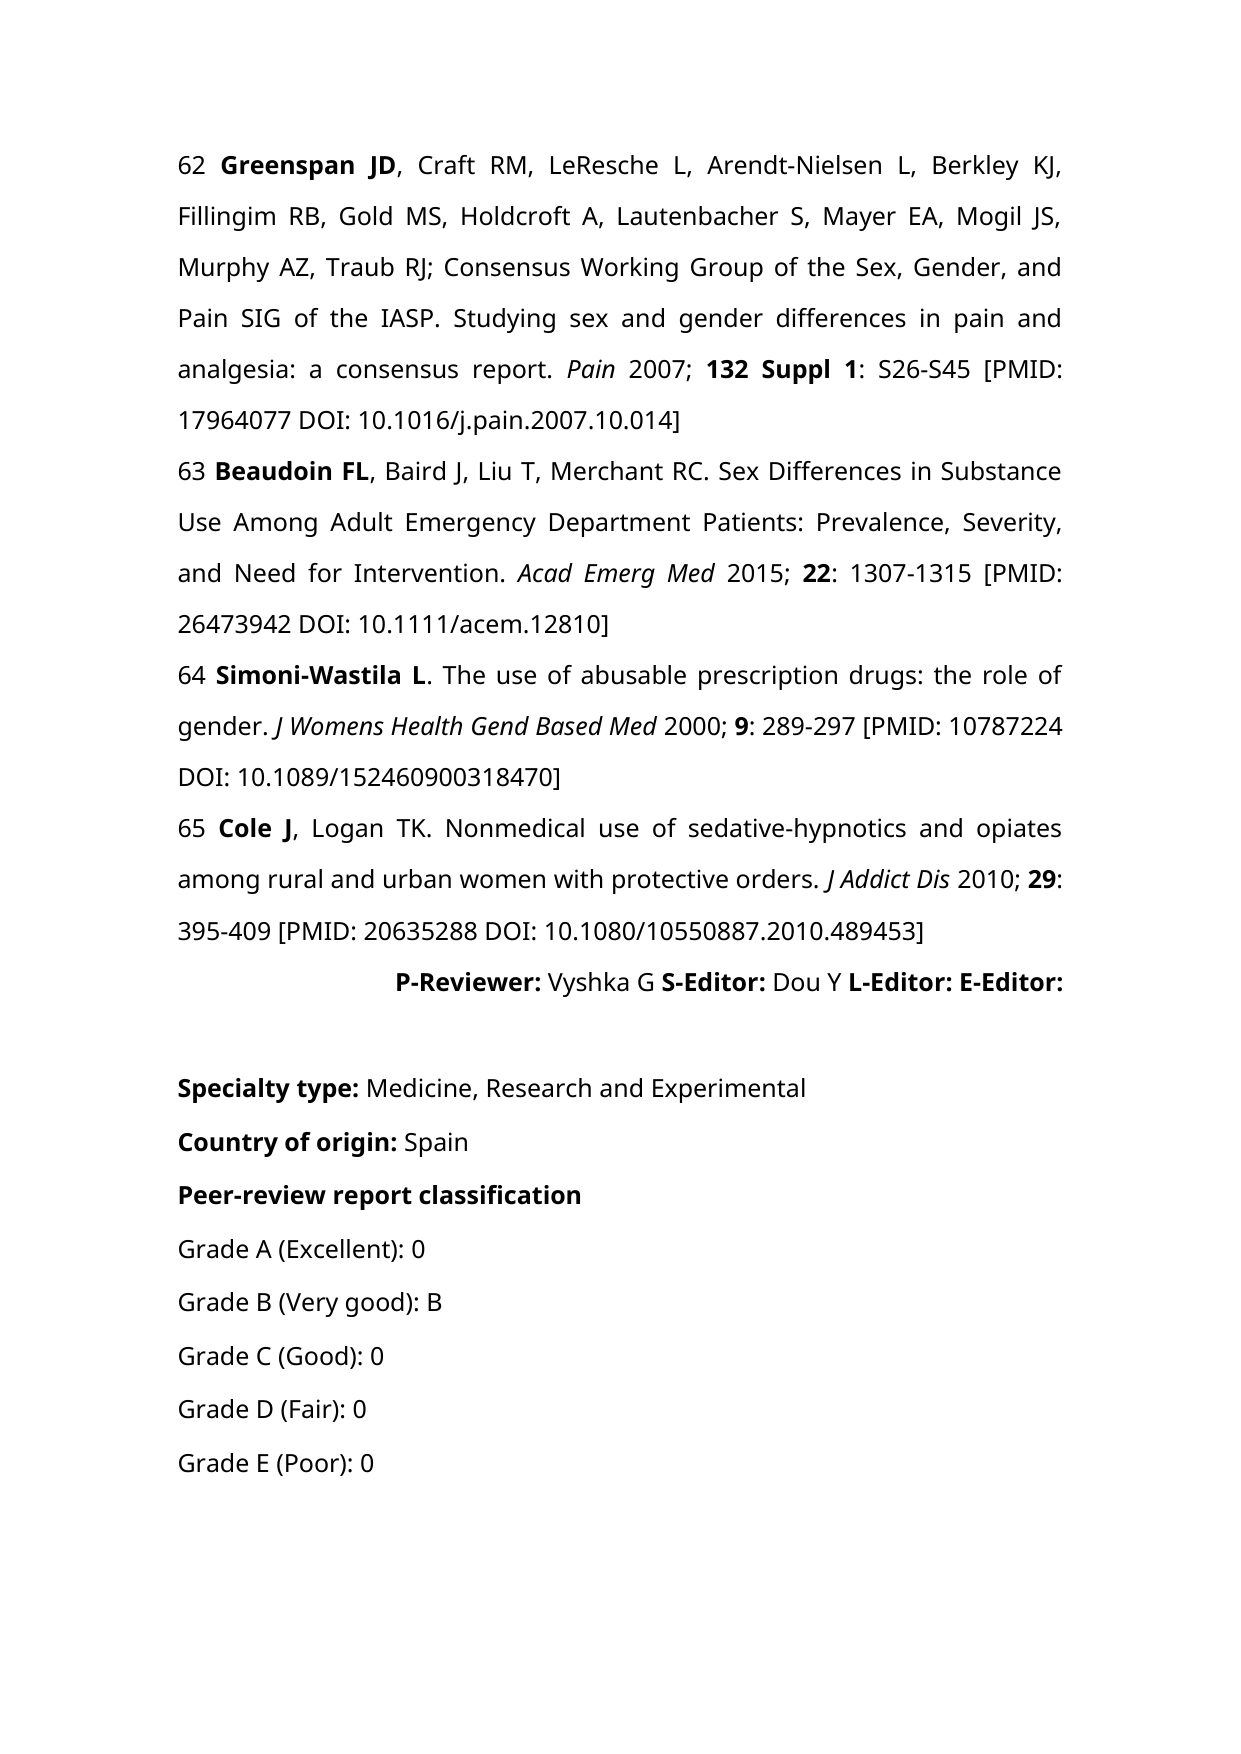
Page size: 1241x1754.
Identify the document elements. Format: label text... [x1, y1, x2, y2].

text Grade C (Good): 0 [177, 1338, 1063, 1372]
text 62 Greenspan JD, Craft RM, LeResche L, Arendt-Nielsen L, Berkley KJ, Fillingim RB, Gold MS, Holdcroft A, Lautenbacher S, Mayer EA, Mogil JS, Murphy AZ, Traub RJ; Consensus Working Group of the Sex, Gender, and Pain SIG of the IASP. Studying sex and gender differences in pain and analgesia: a consensus report. Pain 2007; 132 Suppl 1: S26-S45 [PMID: 17964077 DOI: 10.1016/j.pain.2007.10.014] [177, 148, 1063, 437]
text Grade D (Fair): 0 [177, 1392, 1063, 1426]
text 63 Beaudoin FL, Baird J, Liu T, Merchant RC. Sex Differences in Substance Use Among Adult Emergency Department Patients: Prevalence, Severity, and Need for Intervention. Acad Emerg Med 2015; 22: 1307-1315 [PMID: 26473942 DOI: 10.1111/acem.12810] [177, 454, 1063, 641]
text Peer-review report classification [177, 1178, 1063, 1212]
text Grade B (Very good): B [177, 1285, 1063, 1319]
text 64 Simoni-Wastila L. The use of abusable prescription drugs: the role of gender. J Womens Health Gend Based Med 2000; 9: 289-297 [PMID: 10787224 DOI: 10.1089/152460900318470] [177, 658, 1063, 794]
text Specialty type: Medicine, Research and Experimental [177, 1071, 1063, 1105]
text Grade E (Poor): 0 [177, 1445, 1063, 1479]
text Country of origin: Spain [177, 1124, 1063, 1159]
text P-Reviewer: Vyshka G S-Editor: Dou Y L-Editor: E-Editor: [177, 964, 1063, 998]
text 65 Cole J, Logan TK. Nonmedical use of sedative-hypnotics and opiates among rural and urban women with protective orders. J Addict Dis 2010; 29: 395-409 [PMID: 20635288 DOI: 10.1080/10550887.2010.489453] [177, 811, 1063, 947]
text Grade A (Excellent): 0 [177, 1231, 1063, 1266]
